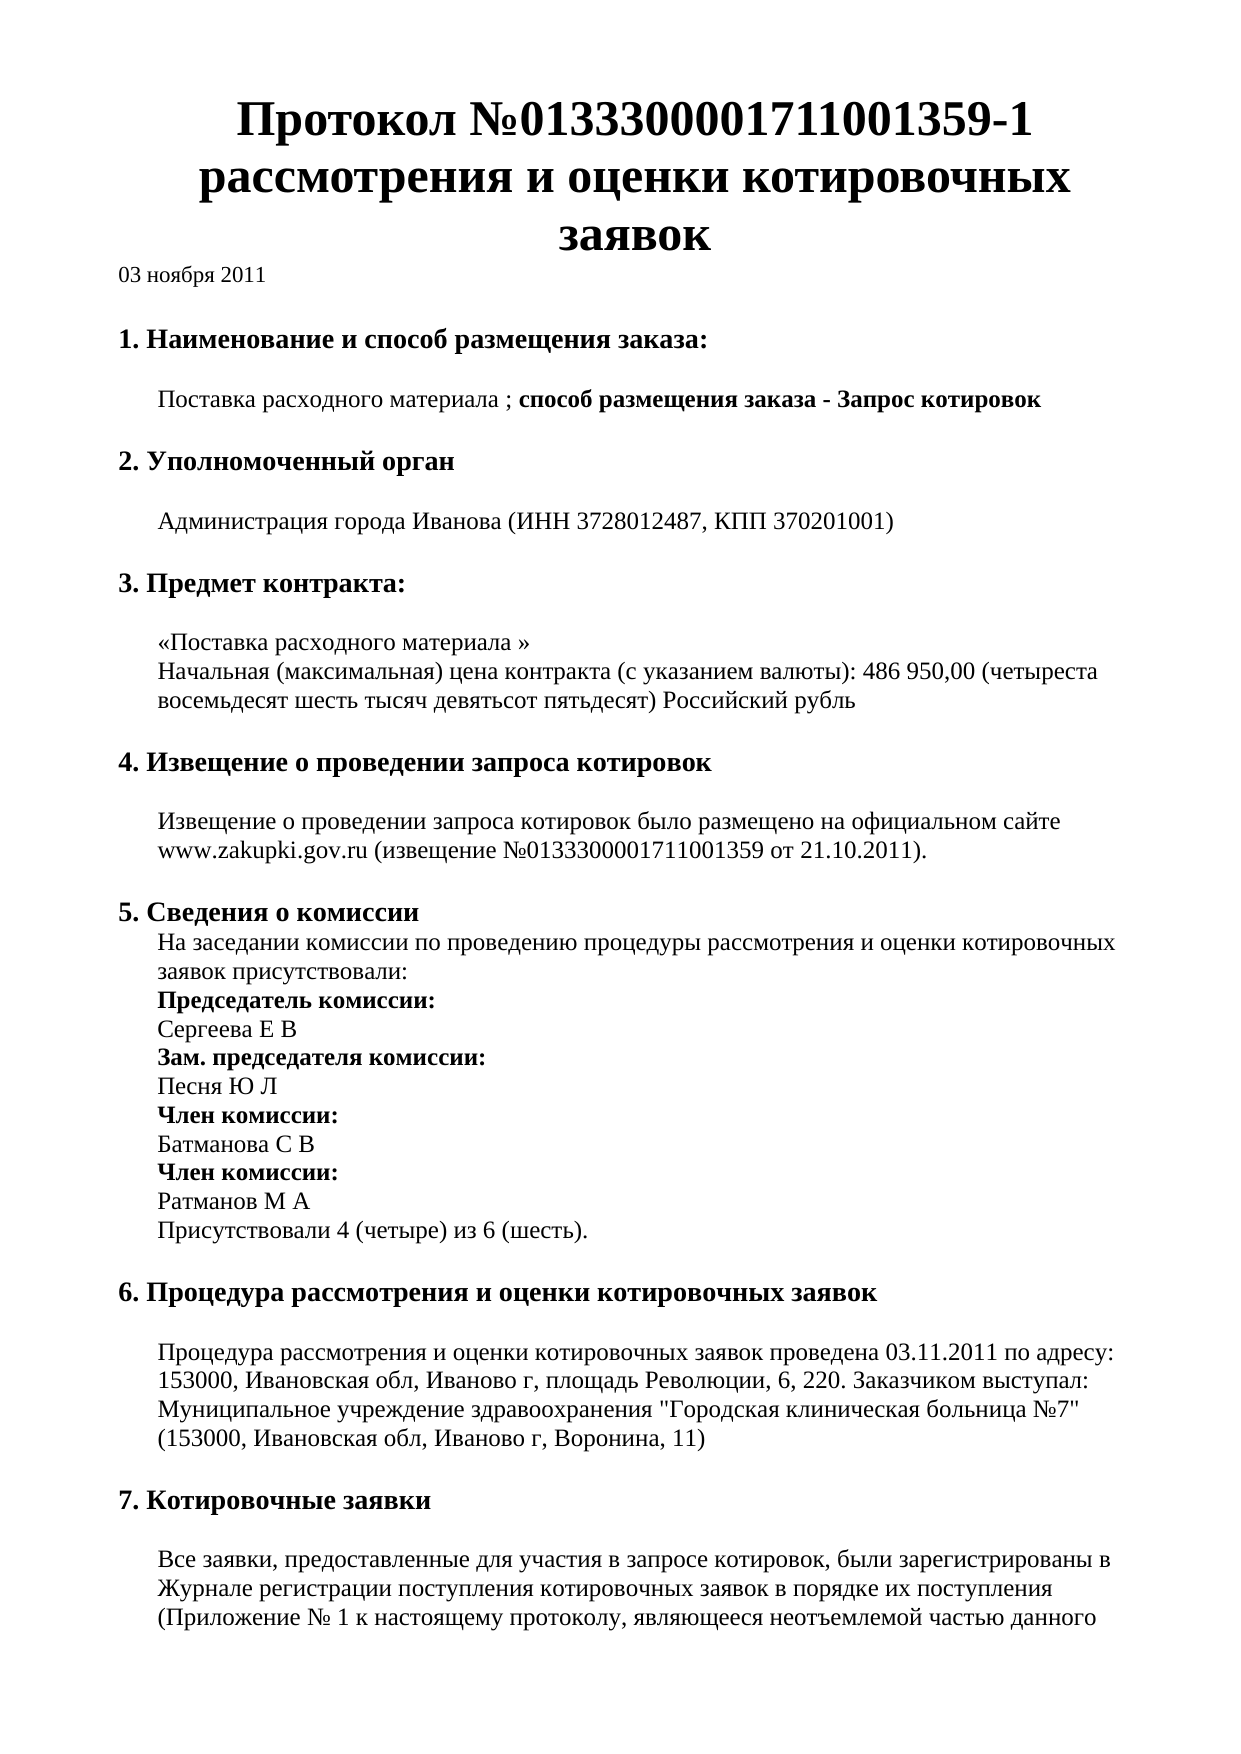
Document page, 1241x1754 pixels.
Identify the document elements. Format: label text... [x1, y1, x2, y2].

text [157, 1544, 1152, 1631]
text Присутствовали 4 (четыре) из 6 (шесть). [157, 1215, 1152, 1244]
text Процедура рассмотрения и оценки котировочных заявок проведена 03.11.2011 по адресу: 153000, Ивановская обл, Иваново г, площадь Революции, 6, 220. Заказчиком выступал: Муниципальное учреждение здравоохранения "Городская клиническая больница №7" (153000, Ивановская обл, Иваново г, Воронина, 11) [157, 1337, 1152, 1452]
text 03 ноября 2011 [118, 261, 1152, 287]
text Зам. председателя комиссии: Песня Ю Л [157, 1042, 1152, 1100]
text «Поставка расходного материала » Начальная (максимальная) цена контракта (с указанием валюты): 486 950,00 (четыреста восемьдесят шесть тысяч девятьсот пятьдесят) Российский рубль [157, 627, 1152, 713]
text Председатель комиссии: Сергеева Е В [157, 985, 1152, 1042]
subtitle 4. Извещение о проведении запроса котировок [118, 745, 1152, 777]
text Поставка расходного материала ; способ размещения заказа - Запрос котировок [157, 384, 1152, 413]
subtitle 2. Уполномоченный орган [118, 444, 1152, 477]
subtitle 3. Предмет контракта: [118, 566, 1152, 598]
text Член комиссии: Ратманов М А [157, 1157, 1152, 1215]
text На заседании комиссии по проведению процедуры рассмотрения и оценки котировочных заявок присутствовали: [157, 927, 1152, 985]
text Протокол №0133300001711001359-1 [118, 89, 1152, 146]
subtitle 1. Наименование и способ размещения заказа: [118, 323, 1152, 355]
subtitle 7. Котировочные заявки [118, 1483, 1152, 1515]
text Администрация города Иванова (ИНН 3728012487, КПП 370201001) [157, 506, 1152, 534]
text Член комиссии: Батманова С В [157, 1100, 1152, 1157]
text Извещение о проведении запроса котировок было размещено на официальном сайте www.zakupki.gov.ru (извещение №0133300001711001359 от 21.10.2011). [157, 806, 1152, 864]
text рассмотрения и оценки котировочных заявок [118, 146, 1152, 261]
subtitle 6. Процедура рассмотрения и оценки котировочных заявок [118, 1275, 1152, 1307]
subtitle 5. Сведения о комиссии [118, 895, 1152, 927]
